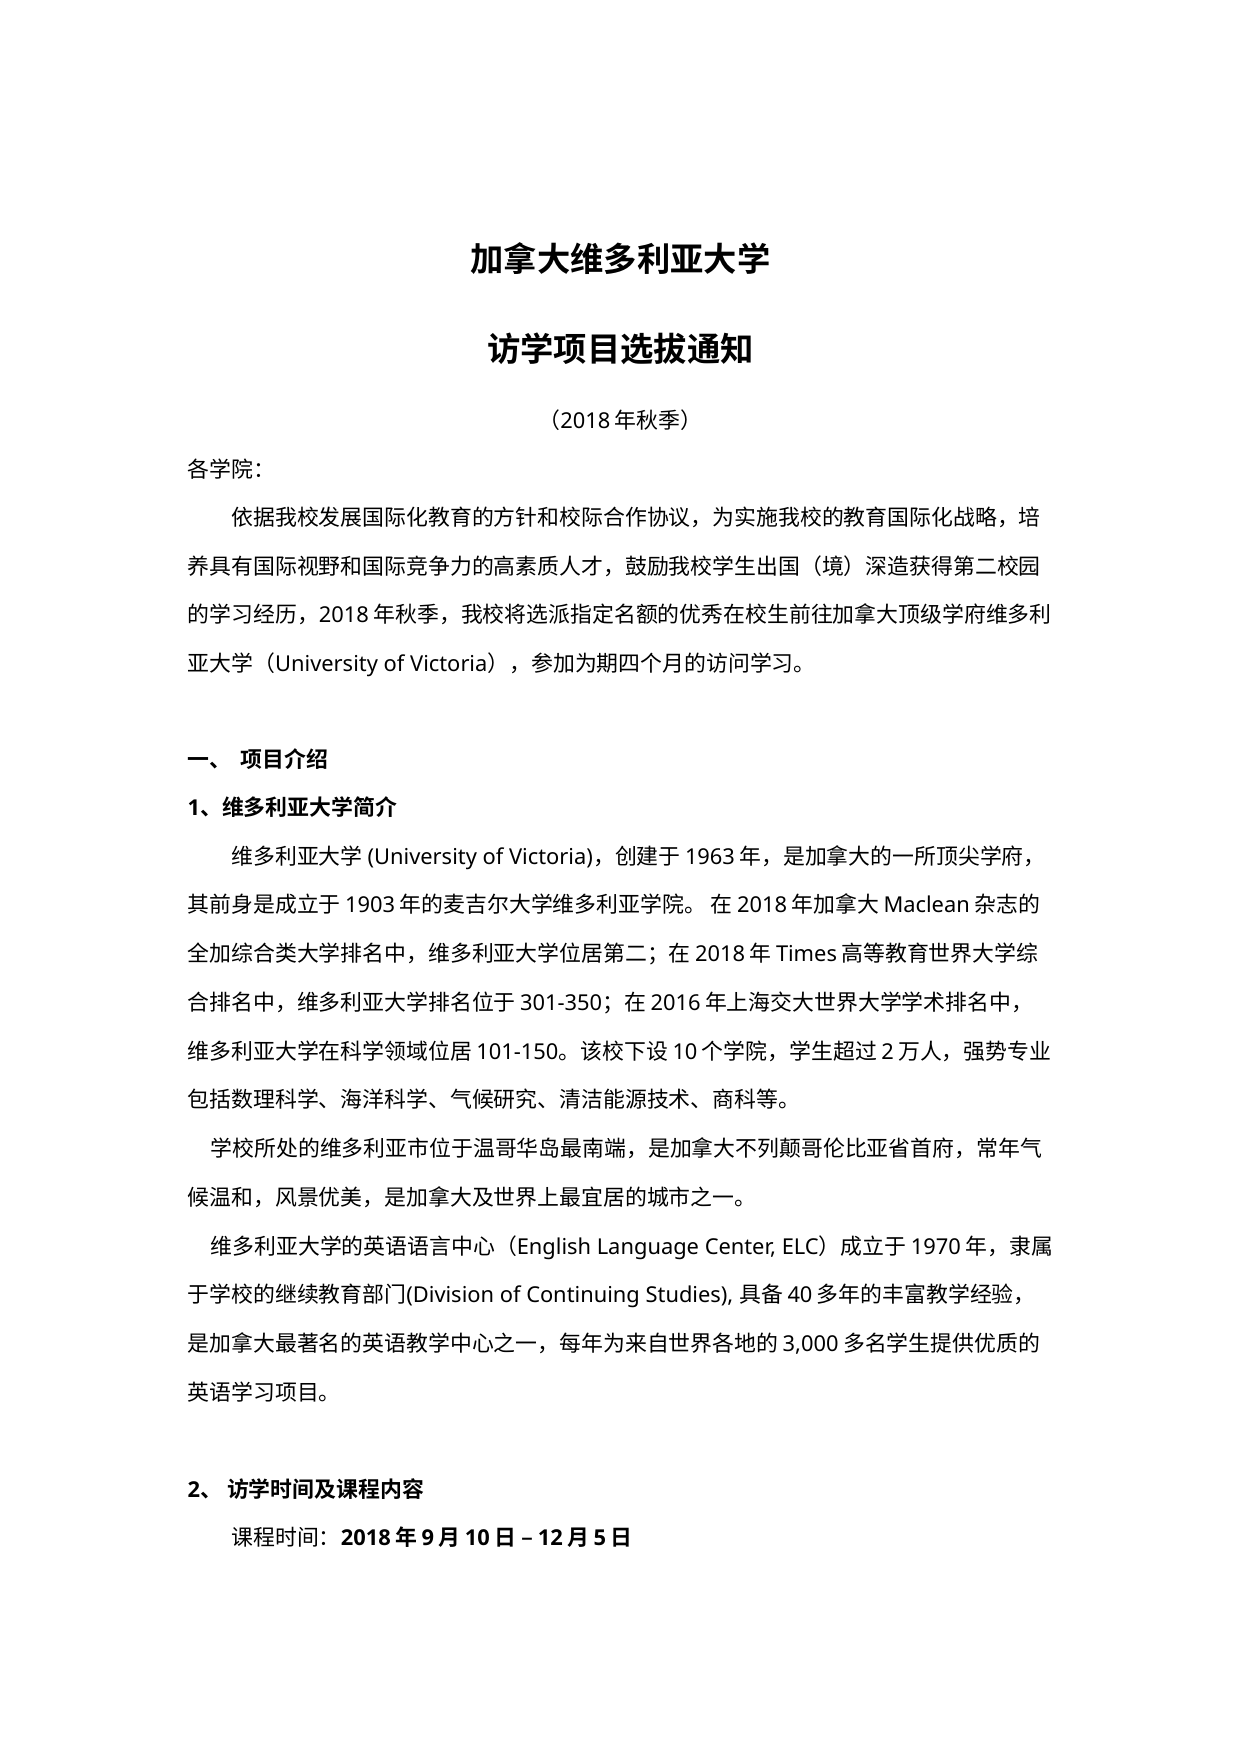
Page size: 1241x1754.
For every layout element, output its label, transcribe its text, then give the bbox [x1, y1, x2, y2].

text 课程时间：2018年9月10日 – 12月5日 [187, 1520, 1053, 1552]
text 2、 访学时间及课程内容 [187, 1423, 1053, 1504]
text 维多利亚大学 (University of Victoria)，创建于1963年，是加拿大的一所顶尖学府，其前身是成立于1903年的麦吉尔大学维多利亚学院。 在2018年加拿大Maclean杂志的全加综合类大学排名中，维多利亚大学位居第二；在2018年Times高等教育世界大学综合排名中，维多利亚大学排名位于301-350；在2016年上海交大世界大学学术排名中，维多利亚大学在科学领域位居101-150。该校下设10个学院，学生超过2万人，强势专业包括数理科学、海洋科学、气候研究、清洁能源技术、商科等。 学校所处的维多利亚市位于温哥华岛最南端，是加拿大不列颠哥伦比亚省首府，常年气候温和，风景优美，是加拿大及世界上最宜居的城市之一。 维多利亚大学的英语语言中心（English Language Center, ELC）成立于1970年，隶属于学校的继续教育部门(Division of Continuing Studies), 具备40多年的丰富教学经验，是加拿大最著名的英语教学中心之一，每年为来自世界各地的3,000多名学生提供优质的英语学习项目。 [187, 838, 1053, 1407]
list 项目介绍 [187, 742, 1053, 774]
text （2018年秋季） [187, 403, 1053, 436]
text 加拿大维多利亚大学 [187, 225, 1053, 290]
text 1、维多利亚大学简介 [187, 790, 1053, 822]
text 各学院： [187, 451, 1053, 484]
text 访学项目选拔通知 [187, 314, 1053, 379]
text 依据我校发展国际化教育的方针和校际合作协议，为实施我校的教育国际化战略，培养具有国际视野和国际竞争力的高素质人才，鼓励我校学生出国（境）深造获得第二校园的学习经历，2018年秋季，我校将选派指定名额的优秀在校生前往加拿大顶级学府维多利亚大学（University of Victoria），参加为期四个月的访问学习。 [187, 500, 1053, 678]
